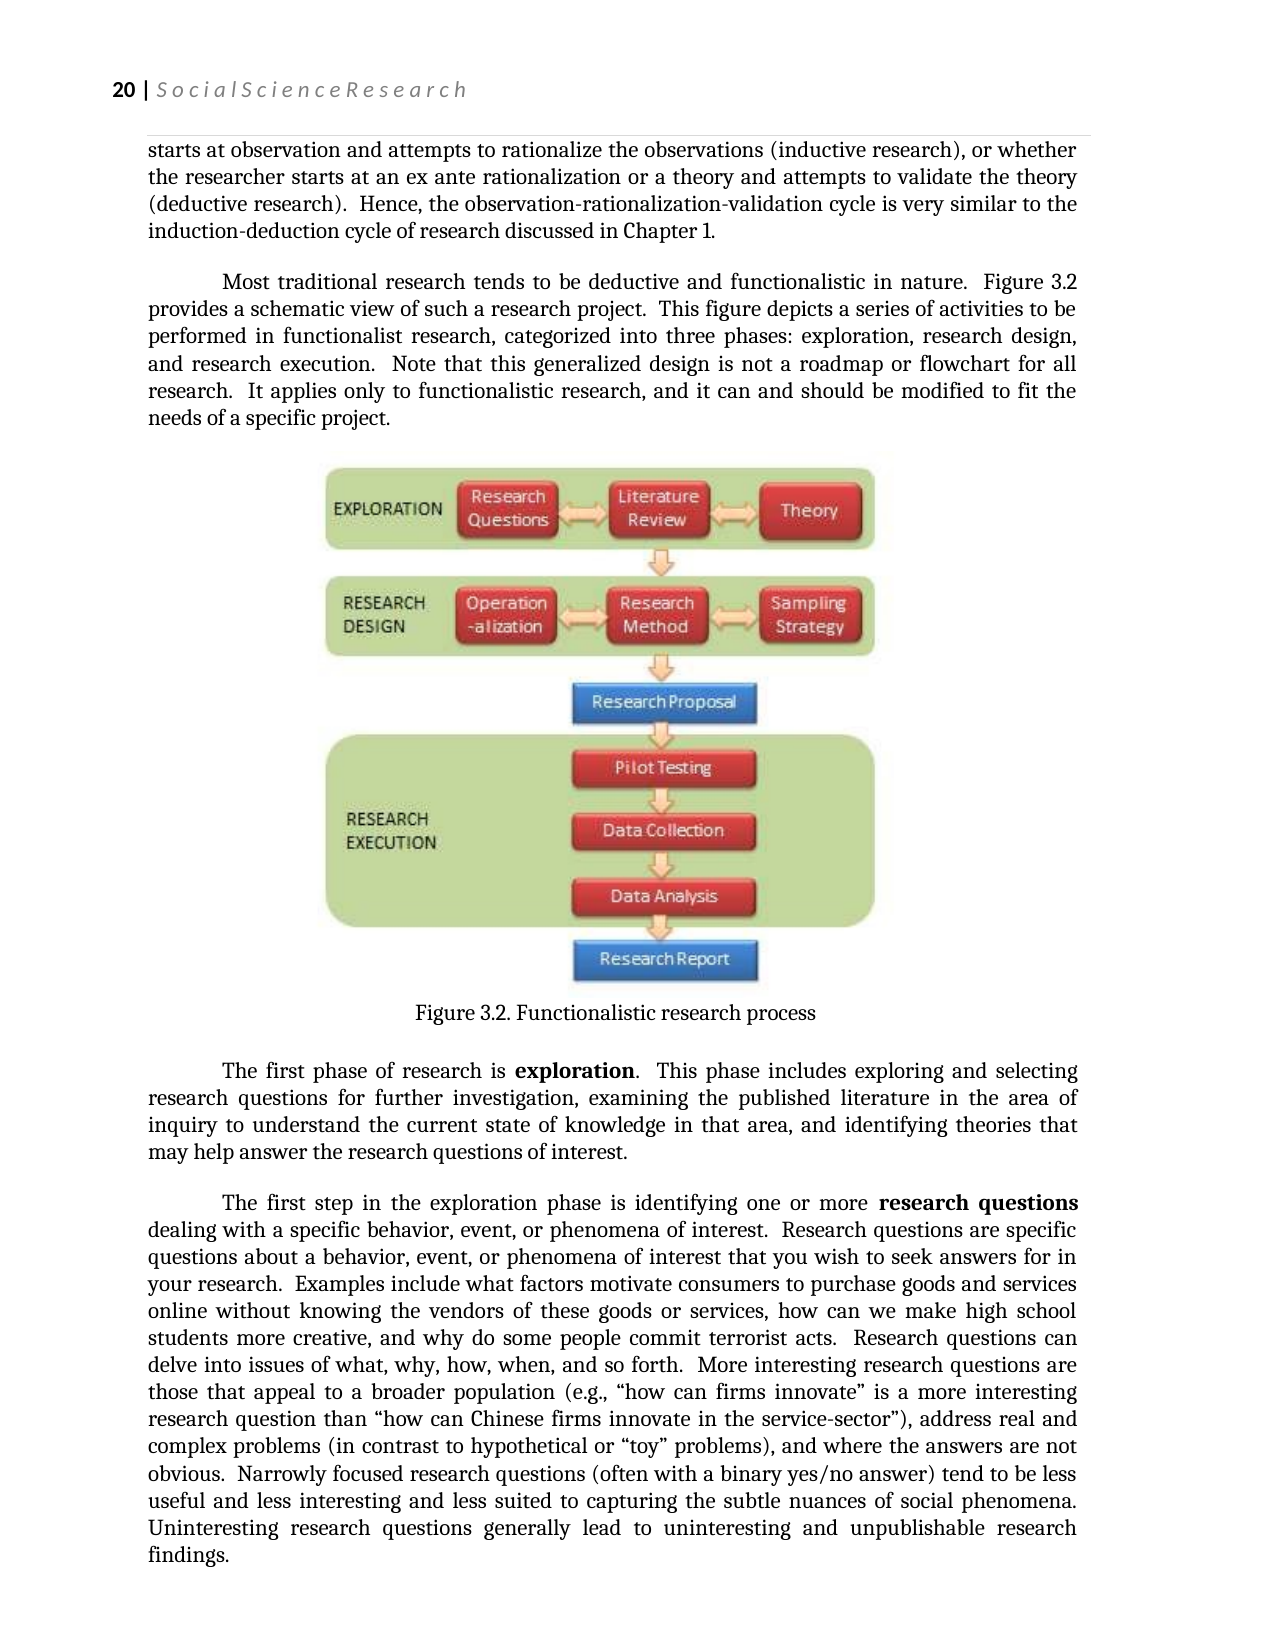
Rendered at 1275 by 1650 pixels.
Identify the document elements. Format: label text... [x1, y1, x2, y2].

text The first step in the exploration phase is identifying one or more research questions dealing with a specific behavior, event, or phenomena of interest. Research questions are specific questions about a behavior, event, or phenomena of interest that you wish to seek answers for in your research. Examples include what factors motivate consumers to purchase goods and services online without knowing the vendors of these goods or services, how can we make high school students more creative, and why do some people commit terrorist acts. Research questions can delve into issues of what, why, how, when, and so forth. More interesting research questions are those that appeal to a broader population (e.g., “how can firms innovate” is a more interesting research question than “how can Chinese firms innovate in the service-sector”), address real and complex problems (in contrast to hypothetical or “toy” problems), and where the answers are not obvious. Narrowly focused research questions (often with a binary yes/no answer) tend to be less useful and less interesting and less suited to capturing the subtle nuances of social phenomena. Uninteresting research questions generally lead to uninteresting and unpublishable research findings. [148, 1189, 1079, 1568]
text Most traditional research tends to be deductive and functionalistic in nature. Figure 3.2 provides a schematic view of such a research project. This figure depicts a series of activities to be performed in functionalist research, categorized into three phases: exploration, research design, and research execution. Note that this generalized design is not a roadmap or flowchart for all research. It applies only to functionalistic research, and it can and should be modified to fit the needs of a specific project. [148, 269, 1079, 431]
text The first phase of research is exploration. This phase includes exploring and selecting research questions for further investigation, examining the published literature in the area of inquiry to understand the current state of knowledge in that area, and identifying theories that may help answer the research questions of interest. [148, 1057, 1079, 1165]
picture [243, 451, 994, 998]
text Figure 3.2. Functionalistic research process [149, 1000, 1082, 1026]
